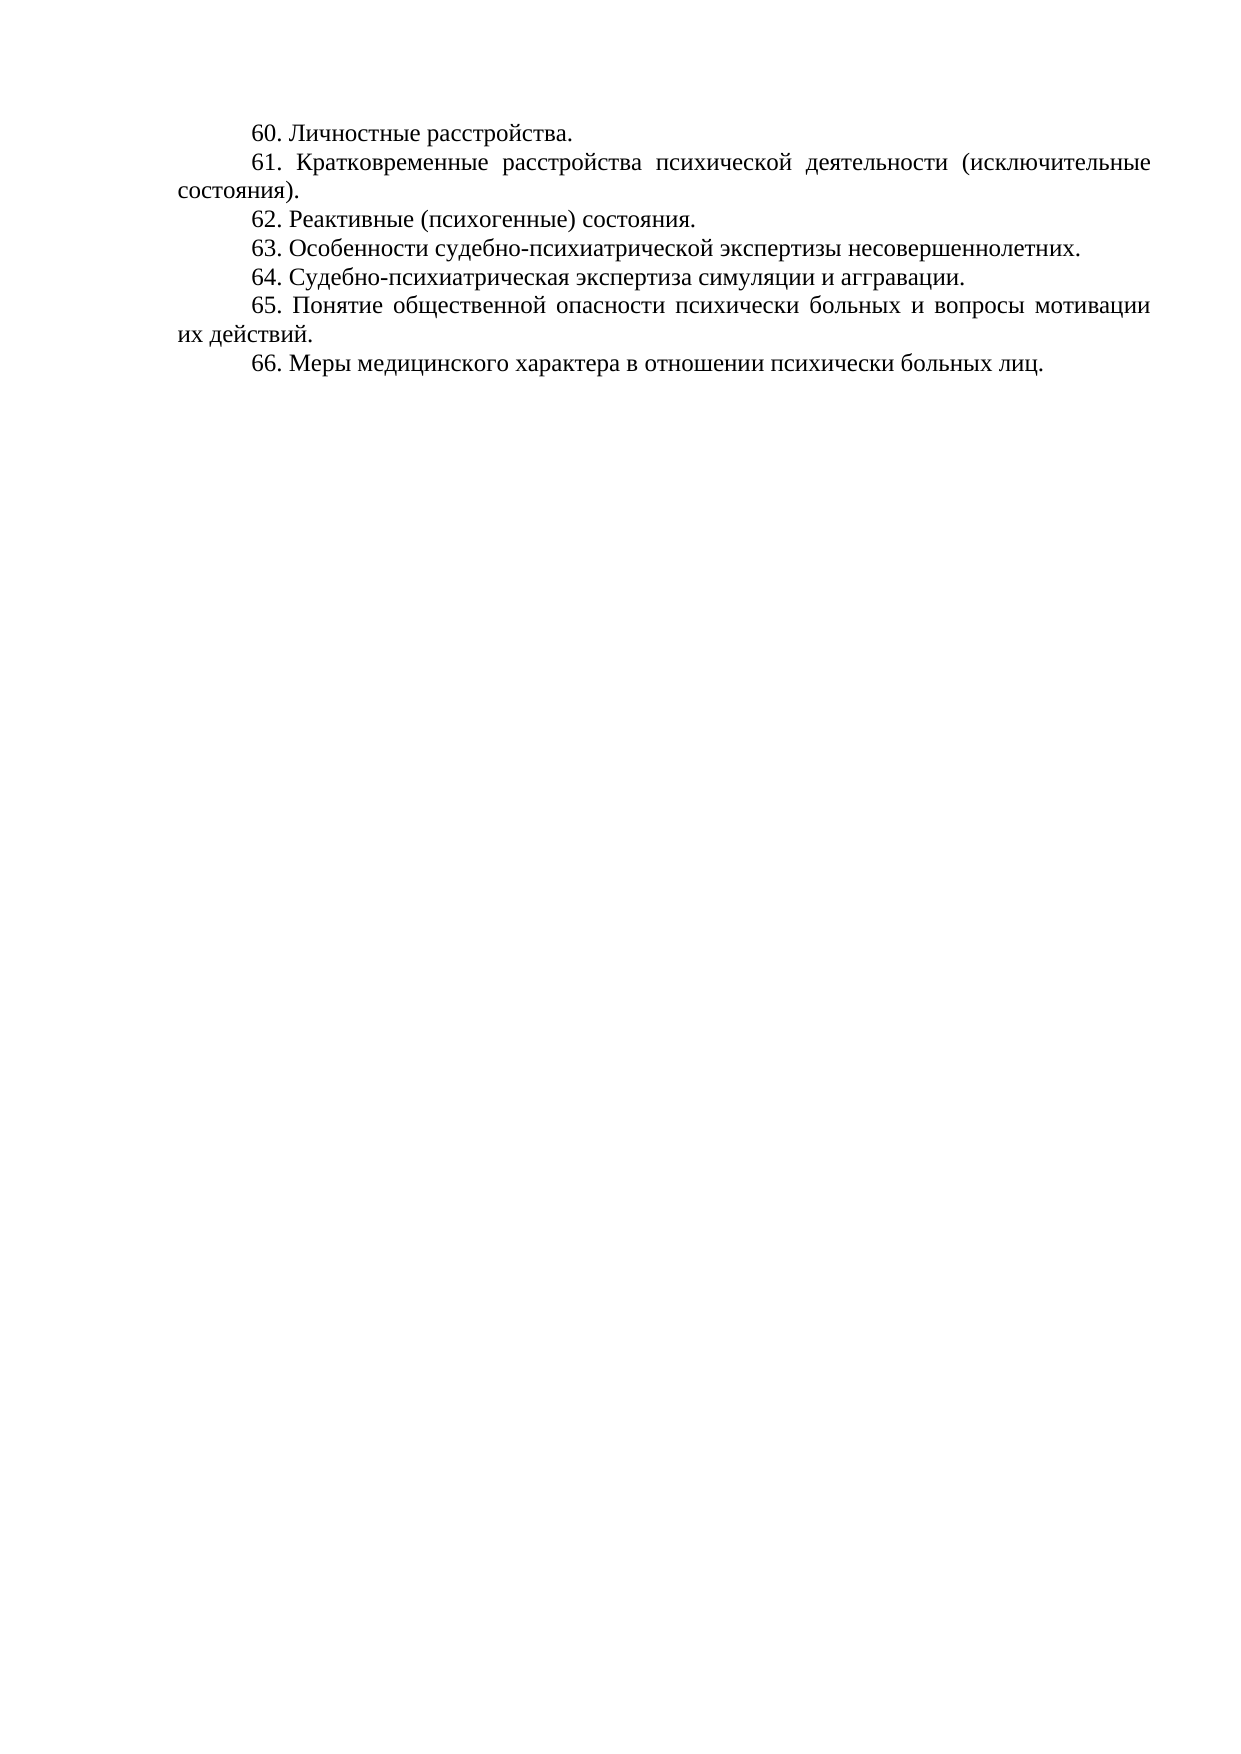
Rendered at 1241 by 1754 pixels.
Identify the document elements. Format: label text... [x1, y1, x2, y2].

text 66. Меры медицинского характера в отношении психически больных лиц. [177, 348, 1152, 377]
text 64. Судебно-психиатрическая экспертиза симуляции и аггравации. [177, 262, 1152, 291]
text 61. Кратковременные расстройства психической деятельности (исключительные состояния). [177, 147, 1152, 204]
text 60. Личностные расстройства. [177, 118, 1152, 147]
text 63. Особенности судебно-психиатрической экспертизы несовершеннолетних. [177, 233, 1152, 262]
text 62. Реактивные (психогенные) состояния. [177, 204, 1152, 233]
text 65. Понятие общественной опасности психически больных и вопросы мотивации их действий. [177, 291, 1152, 348]
